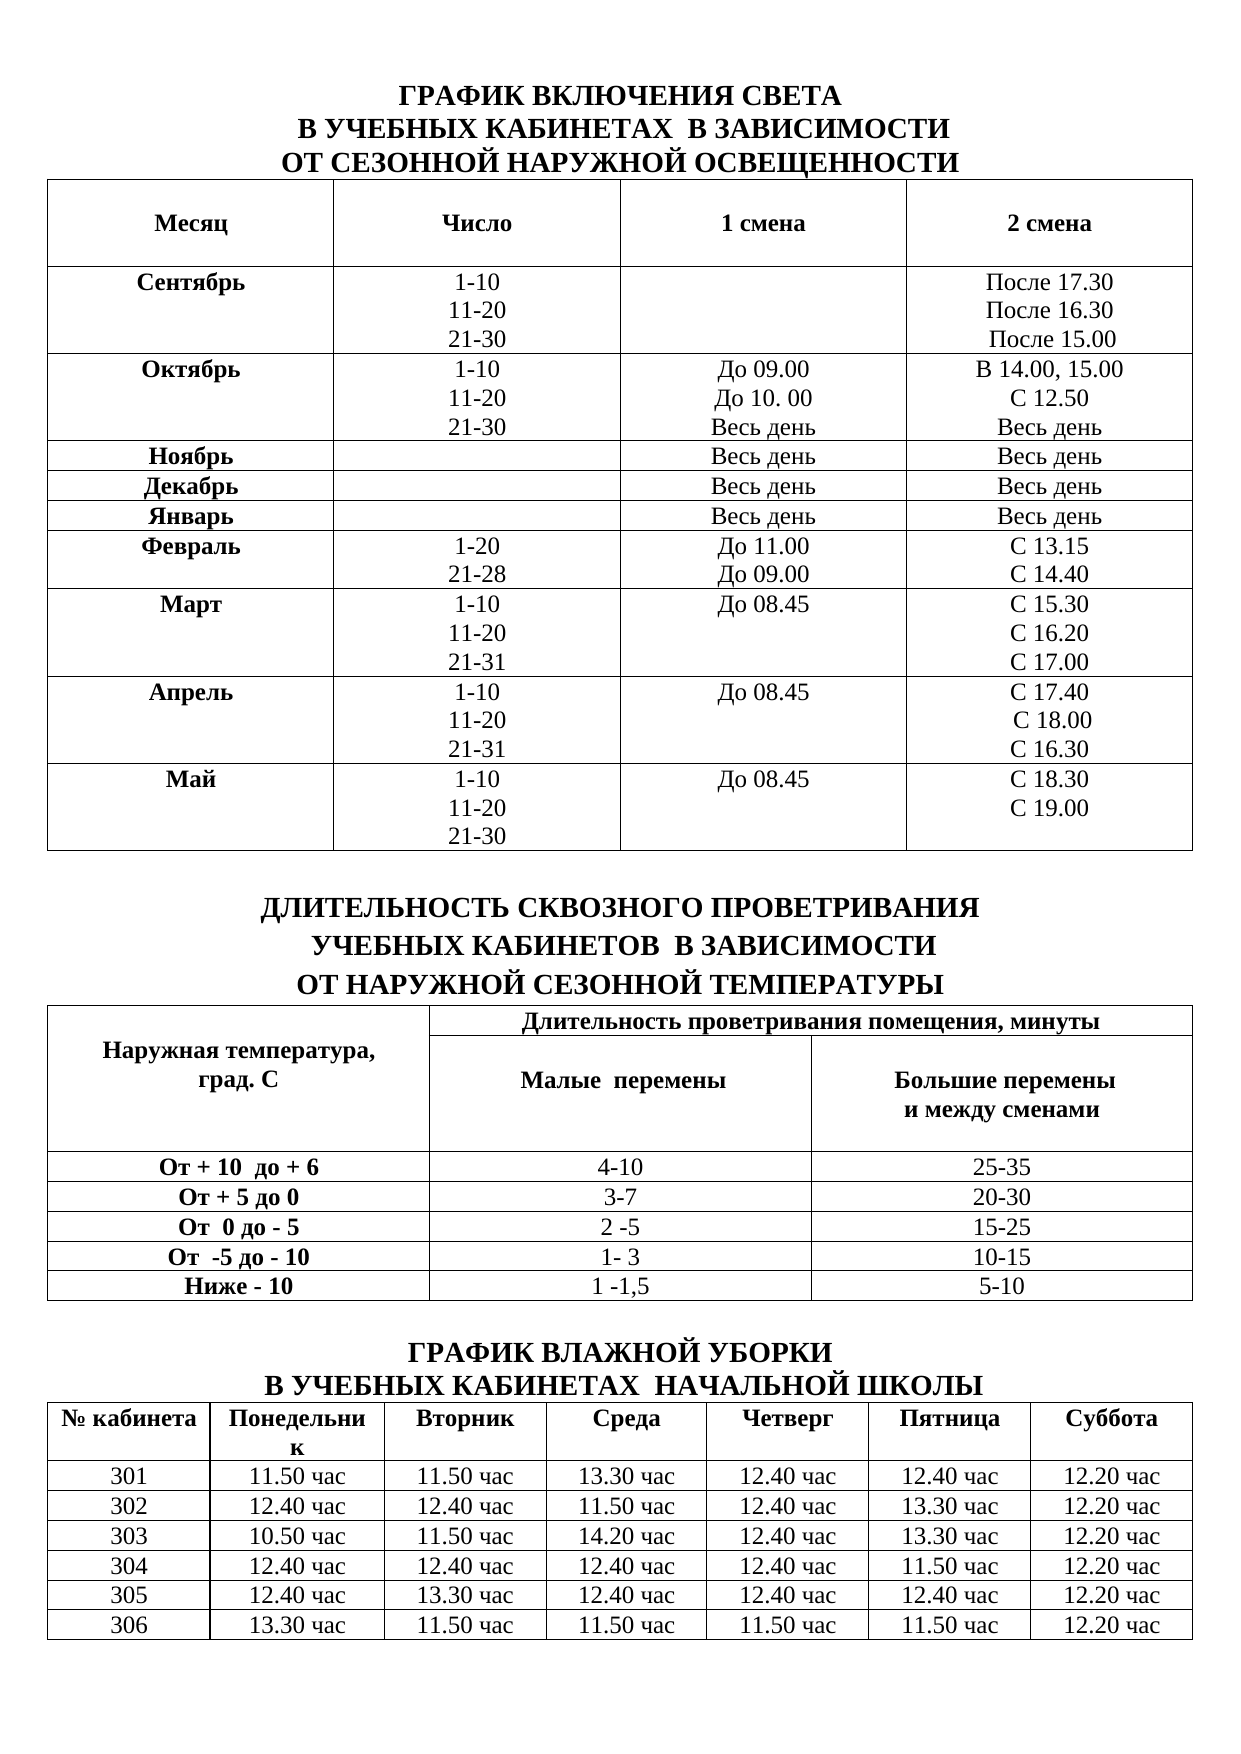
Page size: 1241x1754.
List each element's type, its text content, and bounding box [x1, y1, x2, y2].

table_cell 1-10 11-20 21-30 [334, 764, 620, 850]
table_cell 10-15 [812, 1242, 1192, 1270]
table_cell 1-10 11-20 21-30 [334, 354, 620, 440]
table_cell 13.30 час [547, 1461, 706, 1490]
table_cell 12.40 час [869, 1461, 1030, 1490]
table_cell Весь день [621, 441, 906, 470]
table_cell От 0 до - 5 [48, 1212, 429, 1241]
table_cell 12.40 час [547, 1551, 706, 1579]
table_cell [334, 441, 620, 470]
table_cell 11.50 час [385, 1521, 546, 1550]
table_cell С 17.40 С 18.00 С 16.30 [907, 677, 1192, 763]
table_header Число [334, 180, 620, 266]
table_cell 12.40 час [385, 1551, 546, 1579]
table_cell 11.50 час [385, 1610, 546, 1639]
table_cell 306 [48, 1610, 209, 1639]
table_header Понедельник [211, 1403, 384, 1460]
table_cell Январь [48, 501, 333, 530]
table_cell Малые перемены [430, 1036, 811, 1151]
table_cell 1- 3 [430, 1242, 811, 1270]
table_header № кабинета [48, 1403, 209, 1460]
table_cell 1-10 11-20 21-31 [334, 677, 620, 763]
table_cell Сентябрь [48, 267, 333, 353]
table_cell 3-7 [430, 1182, 811, 1211]
table_cell Декабрь [48, 471, 333, 500]
table_cell Весь день [621, 501, 906, 530]
table_cell От -5 до - 10 [48, 1242, 429, 1270]
table_header Наружная температура, град. С [48, 1006, 429, 1151]
table_header Суббота [1031, 1403, 1192, 1460]
table_cell 11.50 час [869, 1610, 1030, 1639]
table_cell 10.50 час [211, 1521, 384, 1550]
table_cell 12.40 час [211, 1581, 384, 1609]
table_cell [334, 471, 620, 500]
table_cell 11.50 час [869, 1551, 1030, 1579]
table_cell 11.50 час [547, 1610, 706, 1639]
table_cell 25-35 [812, 1152, 1192, 1181]
text В УЧЕБНЫХ КАБИНЕТАХ В ЗАВИСИМОСТИ [59, 111, 1181, 145]
table_cell В 14.00, 15.00 С 12.50 Весь день [907, 354, 1192, 440]
table_cell 12.40 час [707, 1461, 868, 1490]
table_cell 12.40 час [211, 1551, 384, 1579]
text ОТ НАРУЖНОЙ СЕЗОННОЙ ТЕМПЕРАТУРЫ [59, 967, 1181, 1000]
table_cell Март [48, 589, 333, 676]
table_cell Большие перемены и между сменами [812, 1036, 1192, 1151]
table_cell 1-20 21-28 [334, 531, 620, 588]
table_cell 1-10 11-20 21-30 [334, 267, 620, 353]
table_cell 11.50 час [707, 1610, 868, 1639]
table_cell От + 5 до 0 [48, 1182, 429, 1211]
table_cell 301 [48, 1461, 209, 1490]
table_cell 13.30 час [211, 1610, 384, 1639]
table_cell 15-25 [812, 1212, 1192, 1241]
table_cell 304 [48, 1551, 209, 1579]
table_cell 12.20 час [1031, 1491, 1192, 1520]
table_cell С 15.30 С 16.20 С 17.00 [907, 589, 1192, 676]
table_cell 12.40 час [707, 1551, 868, 1579]
table_header Пятница [869, 1403, 1030, 1460]
table_cell Ниже - 10 [48, 1271, 429, 1300]
table_cell 14.20 час [547, 1521, 706, 1550]
table_cell 2 -5 [430, 1212, 811, 1241]
table_cell 4-10 [430, 1152, 811, 1181]
table_header Среда [547, 1403, 706, 1460]
text ГРАФИК ВЛАЖНОЙ УБОРКИ [59, 1335, 1181, 1368]
table_cell Октябрь [48, 354, 333, 440]
text ДЛИТЕЛЬНОСТЬ СКВОЗНОГО ПРОВЕТРИВАНИЯ [59, 890, 1181, 923]
table_cell 11.50 час [547, 1491, 706, 1520]
table_cell 11.50 час [211, 1461, 384, 1490]
table_cell До 11.00 До 09.00 [621, 531, 906, 588]
table_header Вторник [385, 1403, 546, 1460]
table_header Четверг [707, 1403, 868, 1460]
table_cell От + 10 до + 6 [48, 1152, 429, 1181]
text В УЧЕБНЫХ КАБИНЕТАХ НАЧАЛЬНОЙ ШКОЛЫ [59, 1368, 1181, 1402]
table_cell 13.30 час [869, 1491, 1030, 1520]
table_cell 303 [48, 1521, 209, 1550]
table_cell Ноябрь [48, 441, 333, 470]
table_cell Весь день [907, 441, 1192, 470]
table_header Месяц [48, 180, 333, 266]
table_cell С 13.15 С 14.40 [907, 531, 1192, 588]
table_cell Апрель [48, 677, 333, 763]
table_cell До 08.45 [621, 589, 906, 676]
table_cell 12.20 час [1031, 1610, 1192, 1639]
table_cell 12.40 час [385, 1491, 546, 1520]
table_cell 302 [48, 1491, 209, 1520]
text УЧЕБНЫХ КАБИНЕТОВ В ЗАВИСИМОСТИ [59, 928, 1181, 962]
table_cell 12.20 час [1031, 1461, 1192, 1490]
table_cell 12.20 час [1031, 1581, 1192, 1609]
table_cell 12.40 час [707, 1491, 868, 1520]
table_cell До 09.00 До 10. 00 Весь день [621, 354, 906, 440]
table_cell 12.20 час [1031, 1551, 1192, 1579]
table_cell До 08.45 [621, 764, 906, 850]
table_cell Весь день [621, 471, 906, 500]
table_header 2 смена [907, 180, 1192, 266]
text ОТ СЕЗОННОЙ НАРУЖНОЙ ОСВЕЩЕННОСТИ [59, 145, 1181, 178]
table_cell 1 -1,5 [430, 1271, 811, 1300]
table_cell 13.30 час [385, 1581, 546, 1609]
table_cell 305 [48, 1581, 209, 1609]
table_cell Февраль [48, 531, 333, 588]
text ГРАФИК ВКЛЮЧЕНИЯ СВЕТА [59, 78, 1181, 111]
table_cell Май [48, 764, 333, 850]
table_cell До 08.45 [621, 677, 906, 763]
table_cell 20-30 [812, 1182, 1192, 1211]
table_header Длительность проветривания помещения, минуты [430, 1006, 1192, 1035]
table_cell 1-10 11-20 21-31 [334, 589, 620, 676]
table_cell 12.40 час [211, 1491, 384, 1520]
table_cell [621, 267, 906, 353]
table_cell Весь день [907, 501, 1192, 530]
table_cell Весь день [907, 471, 1192, 500]
table_cell 12.40 час [869, 1581, 1030, 1609]
table_cell 12.40 час [707, 1581, 868, 1609]
table_cell [334, 501, 620, 530]
table_cell После 17.30 После 16.30 После 15.00 [907, 267, 1192, 353]
table_cell 12.40 час [707, 1521, 868, 1550]
table_cell 12.20 час [1031, 1521, 1192, 1550]
table_cell 12.40 час [547, 1581, 706, 1609]
table_cell 11.50 час [385, 1461, 546, 1490]
table_cell 13.30 час [869, 1521, 1030, 1550]
table_cell 5-10 [812, 1271, 1192, 1300]
table_cell С 18.30 С 19.00 [907, 764, 1192, 850]
table_header 1 смена [621, 180, 906, 266]
